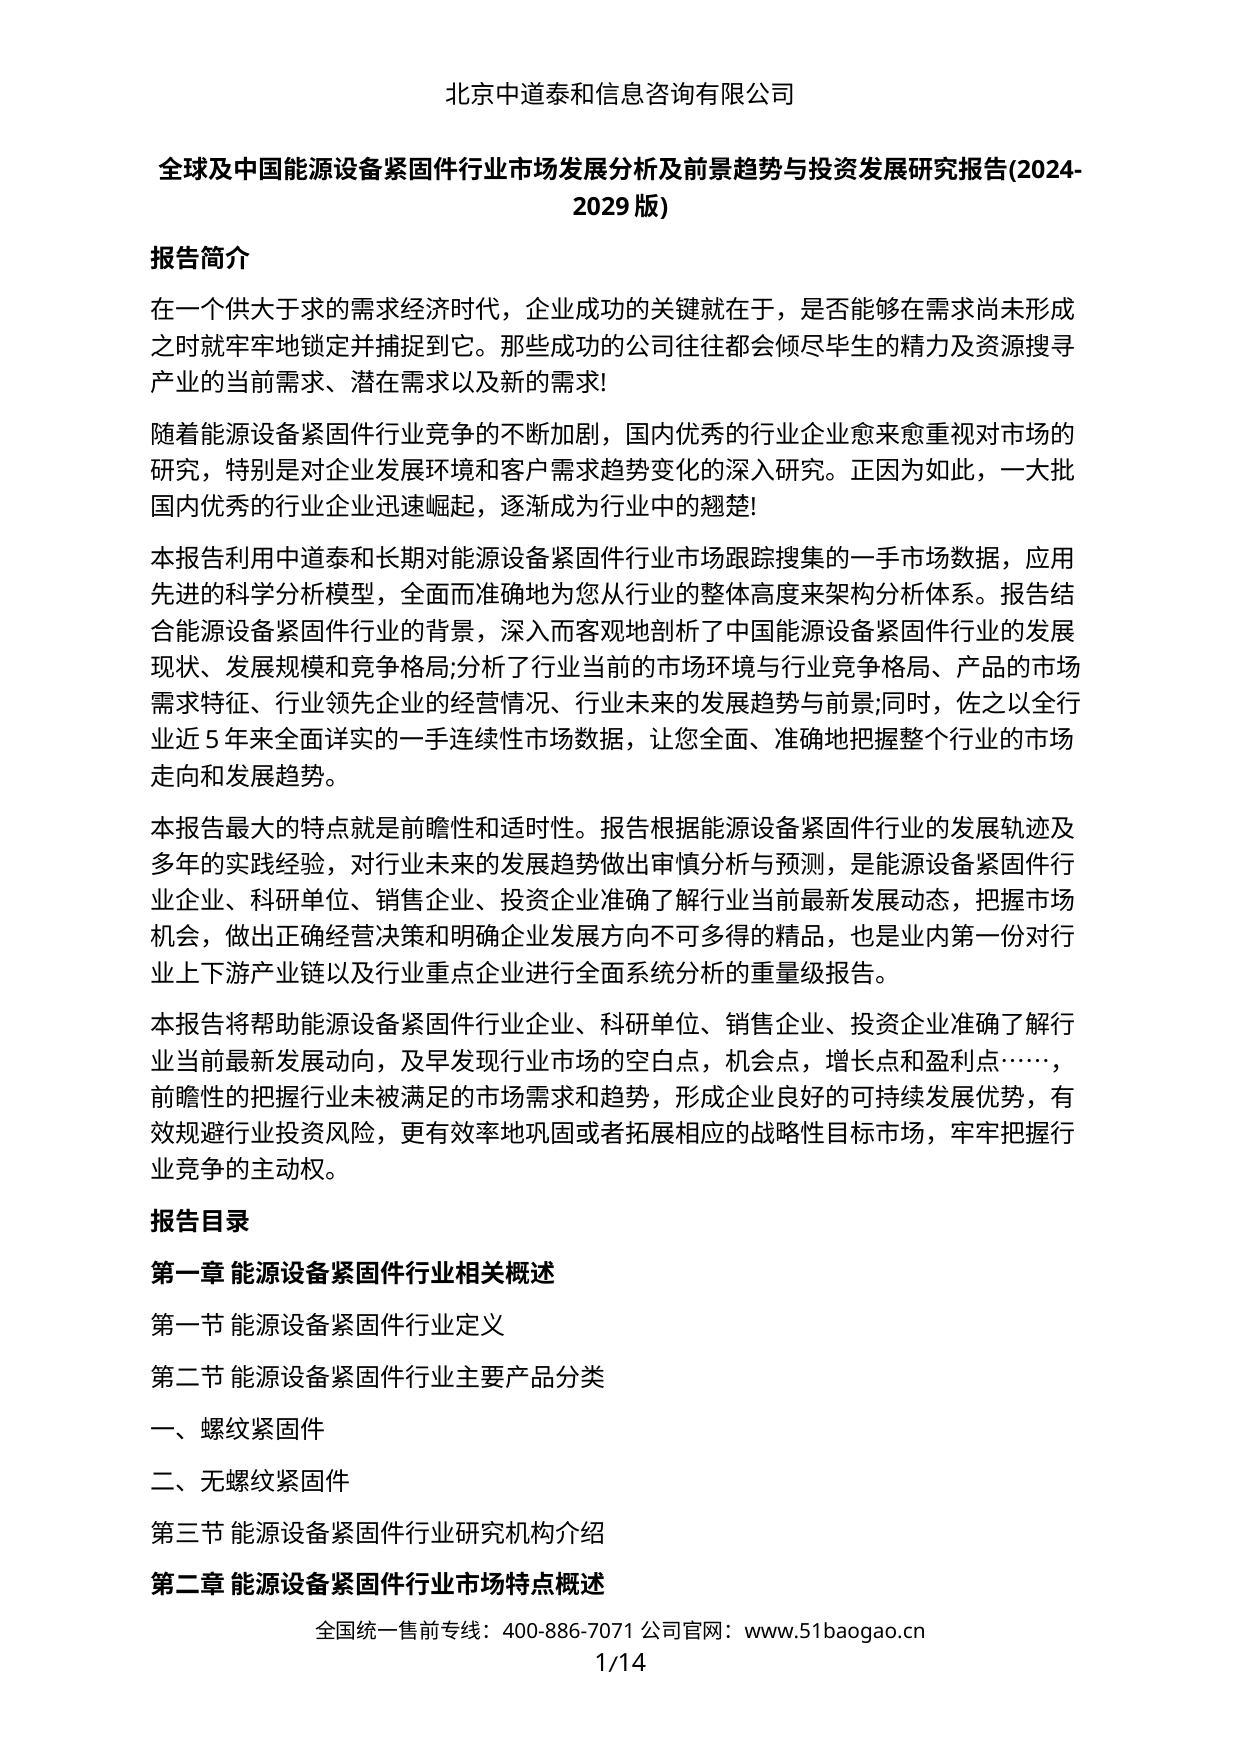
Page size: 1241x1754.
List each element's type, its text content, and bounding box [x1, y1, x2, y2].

text 本报告利用中道泰和长期对能源设备紧固件行业市场跟踪搜集的一手市场数据，应用先进的科学分析模型，全面而准确地为您从行业的整体高度来架构分析体系。报告结合能源设备紧固件行业的背景，深入而客观地剖析了中国能源设备紧固件行业的发展现状、发展规模和竞争格局;分析了行业当前的市场环境与行业竞争格局、产品的市场需求特征、行业领先企业的经营情况、行业未来的发展趋势与前景;同时，佐之以全行业近5年来全面详实的一手连续性市场数据，让您全面、准确地把握整个行业的市场走向和发展趋势。 [150, 539, 1090, 792]
text 二、无螺纹紧固件 [150, 1461, 1090, 1497]
text 第二章 能源设备紧固件行业市场特点概述 [150, 1565, 1090, 1601]
text 第二节 能源设备紧固件行业主要产品分类 [150, 1357, 1090, 1394]
text 第一章 能源设备紧固件行业相关概述 [150, 1254, 1090, 1290]
text 报告简介 [150, 238, 1090, 274]
text 随着能源设备紧固件行业竞争的不断加剧，国内优秀的行业企业愈来愈重视对市场的研究，特别是对企业发展环境和客户需求趋势变化的深入研究。正因为如此，一大批国内优秀的行业企业迅速崛起，逐渐成为行业中的翘楚! [150, 414, 1090, 523]
text 在一个供大于求的需求经济时代，企业成功的关键就在于，是否能够在需求尚未形成之时就牢牢地锁定并捕捉到它。那些成功的公司往往都会倾尽毕生的精力及资源搜寻产业的当前需求、潜在需求以及新的需求! [150, 290, 1090, 399]
text 本报告最大的特点就是前瞻性和适时性。报告根据能源设备紧固件行业的发展轨迹及多年的实践经验，对行业未来的发展趋势做出审慎分析与预测，是能源设备紧固件行业企业、科研单位、销售企业、投资企业准确了解行业当前最新发展动态，把握市场机会，做出正确经营决策和明确企业发展方向不可多得的精品，也是业内第一份对行业上下游产业链以及行业重点企业进行全面系统分析的重量级报告。 [150, 808, 1090, 989]
text 第一节 能源设备紧固件行业定义 [150, 1306, 1090, 1342]
text 全球及中国能源设备紧固件行业市场发展分析及前景趋势与投资发展研究报告(2024-2029版) [150, 150, 1090, 222]
text 一、螺纹紧固件 [150, 1409, 1090, 1446]
text 本报告将帮助能源设备紧固件行业企业、科研单位、销售企业、投资企业准确了解行业当前最新发展动向，及早发现行业市场的空白点，机会点，增长点和盈利点……，前瞻性的把握行业未被满足的市场需求和趋势，形成企业良好的可持续发展优势，有效规避行业投资风险，更有效率地巩固或者拓展相应的战略性目标市场，牢牢把握行业竞争的主动权。 [150, 1005, 1090, 1186]
text 报告目录 [150, 1202, 1090, 1238]
text 第三节 能源设备紧固件行业研究机构介绍 [150, 1513, 1090, 1549]
